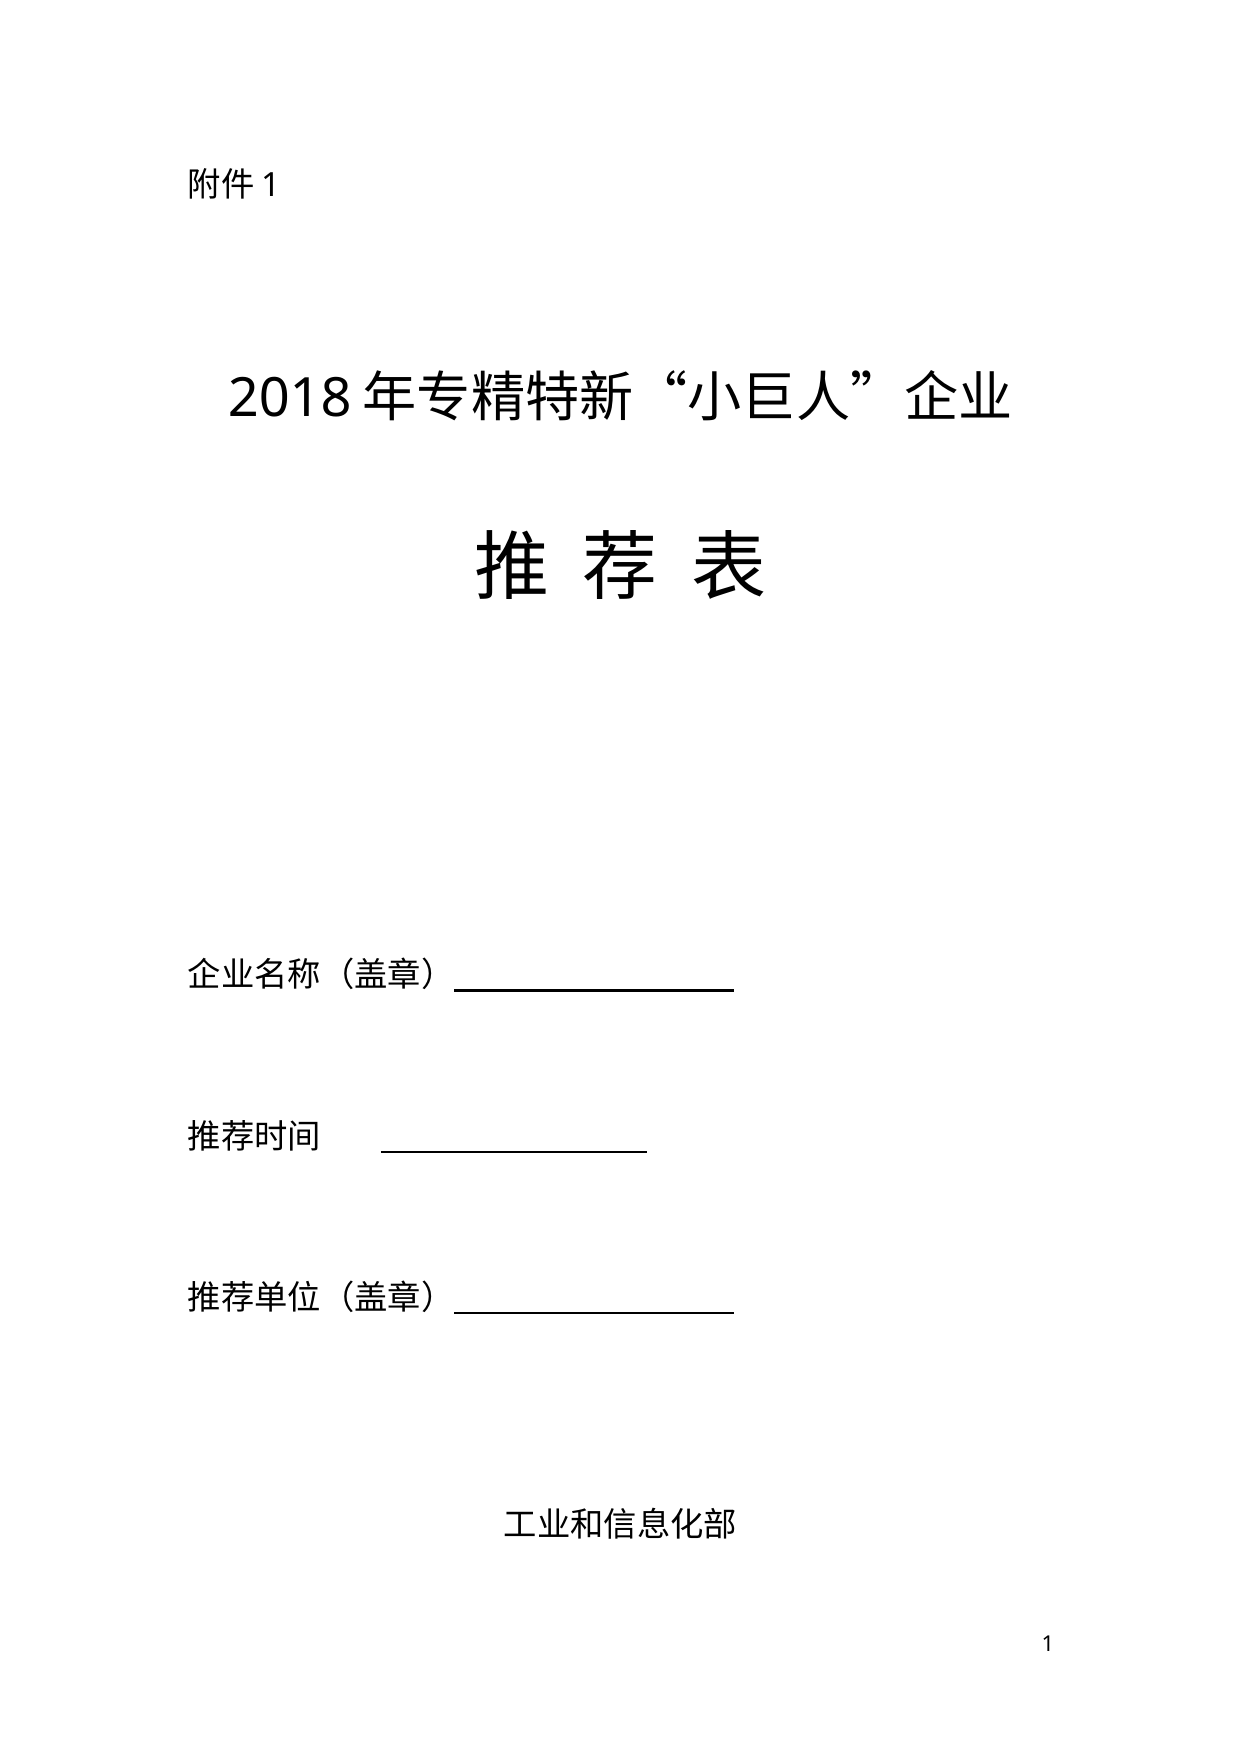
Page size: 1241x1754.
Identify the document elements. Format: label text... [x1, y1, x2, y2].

text 2018年专精特新“小巨人”企业 [187, 354, 1053, 432]
text 推荐时间 [187, 1101, 1053, 1166]
text 附件1 [187, 150, 1053, 215]
text 企业名称（盖章） [187, 940, 1053, 1005]
text 工业和信息化部 [187, 1489, 1053, 1554]
text 推 荐 表 [187, 506, 1053, 615]
text 推荐单位（盖章） [187, 1263, 1053, 1328]
